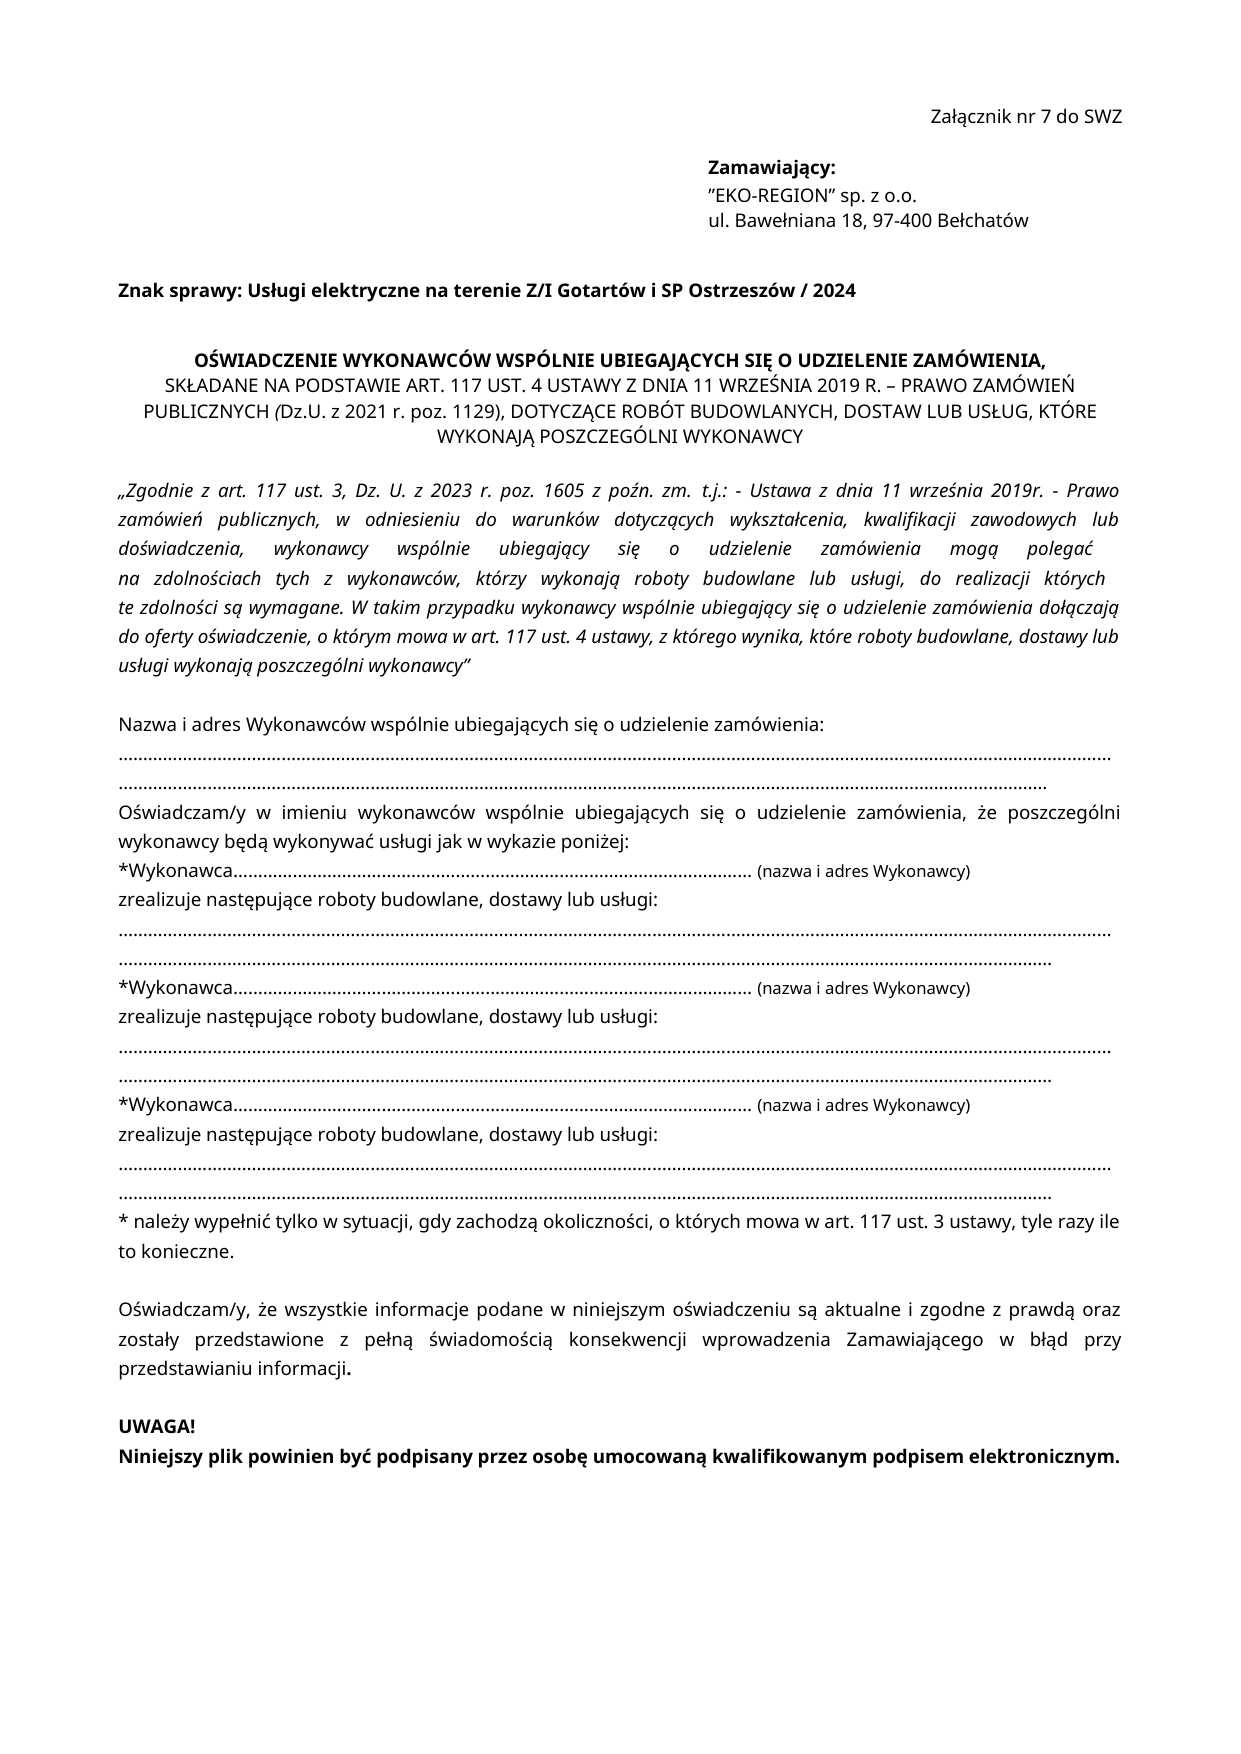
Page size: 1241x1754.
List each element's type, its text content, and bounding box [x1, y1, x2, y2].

text zrealizuje następujące roboty budowlane, dostawy lub usługi: ………………………………………………………………………………………………………………………………………………………………………………………………………………………………………………………………………………………………………………………………………………………… [118, 887, 1122, 971]
text SKŁADANE NA PODSTAWIE ART. 117 UST. 4 USTAWY Z DNIA 11 WRZEŚNIA 2019 R. – PRAWO ZAMÓWIEŃ PUBLICZNYCH (Dz.U. z 2021 r. poz. 1129), DOTYCZĄCE ROBÓT BUDOWLANYCH, DOSTAW LUB USŁUG, KTÓRE WYKONAJĄ POSZCZEGÓLNI WYKONAWCY [118, 372, 1122, 449]
text zrealizuje następujące roboty budowlane, dostawy lub usługi: ………………………………………………………………………………………………………………………………………………………………………………………………………………………………………………………………………………………………………………………………………………………… [118, 1004, 1122, 1088]
text ul. Bawełniana 18, 97-400 Bełchatów [708, 207, 1122, 233]
text * należy wypełnić tylko w sytuacji, gdy zachodzą okoliczności, o których mowa w art. 117 ust. 3 ustawy, tyle razy ile to konieczne. [118, 1209, 1122, 1263]
text Niniejszy plik powinien być podpisany przez osobę umocowaną kwalifikowanym podpisem elektronicznym. [118, 1443, 1122, 1468]
text Nazwa i adres Wykonawców wspólnie ubiegających się o udzielenie zamówienia: [118, 711, 1122, 737]
text *Wykonawca…………………………………………………………………………………………… (nazwa i adres Wykonawcy) [118, 857, 1122, 883]
text Znak sprawy: Usługi elektryczne na terenie Z/I Gotartów i SP Ostrzeszów / 2024 [118, 277, 1122, 303]
text zrealizuje następujące roboty budowlane, dostawy lub usługi: ………………………………………………………………………………………………………………………………………………………………………………………………………………………………………………………………………………………………………………………………………………………… [118, 1121, 1122, 1205]
text Załącznik nr 7 do SWZ [118, 103, 1122, 129]
text „Zgodnie z art. 117 ust. 3, Dz. U. z 2023 r. poz. 1605 z poźn. zm. t.j.: - Ustawa z dnia 11 września 2019r. - Prawo zamówień publicznych, w odniesieniu do warunków dotyczących wykształcenia, kwalifikacji zawodowych lub doświadczenia, wykonawcy wspólnie ubiegający się o udzielenie zamówienia mogą polegać na zdolnościach tych z wykonawców, którzy wykonają roboty budowlane lub usługi, do realizacji których te zdolności są wymagane. W takim przypadku wykonawcy wspólnie ubiegający się o udzielenie zamówienia dołączają do oferty oświadczenie, o którym mowa w art. 117 ust. 4 ustawy, z którego wynika, które roboty budowlane, dostawy lub usługi wykonają poszczególni wykonawcy” [118, 477, 1122, 678]
text Oświadczam/y w imieniu wykonawców wspólnie ubiegających się o udzielenie zamówienia, że poszczególni wykonawcy będą wykonywać usługi jak w wykazie poniżej: [118, 799, 1122, 854]
text *Wykonawca…………………………………………………………………………………………… (nazwa i adres Wykonawcy) [118, 1092, 1122, 1117]
text Oświadczam/y, że wszystkie informacje podane w niniejszym oświadczeniu są aktualne i zgodne z prawdą oraz zostały przedstawione z pełną świadomością konsekwencji wprowadzenia Zamawiającego w błąd przy przedstawianiu informacji. [118, 1297, 1122, 1381]
text UWAGA! [118, 1414, 1122, 1439]
text OŚWIADCZENIE WYKONAWCÓW WSPÓLNIE UBIEGAJĄCYCH SIĘ O UDZIELENIE ZAMÓWIENIA, [118, 347, 1122, 372]
text *Wykonawca…………………………………………………………………………………………… (nazwa i adres Wykonawcy) [118, 974, 1122, 1000]
text Zamawiający: [679, 154, 1122, 180]
text ………………………………………………………………………………………………………………………………………………………………………………………………………………………………………………………………………………………………………………………………..……………………… [118, 740, 1122, 795]
text ”EKO-REGION” sp. z o.o. [679, 182, 1122, 207]
